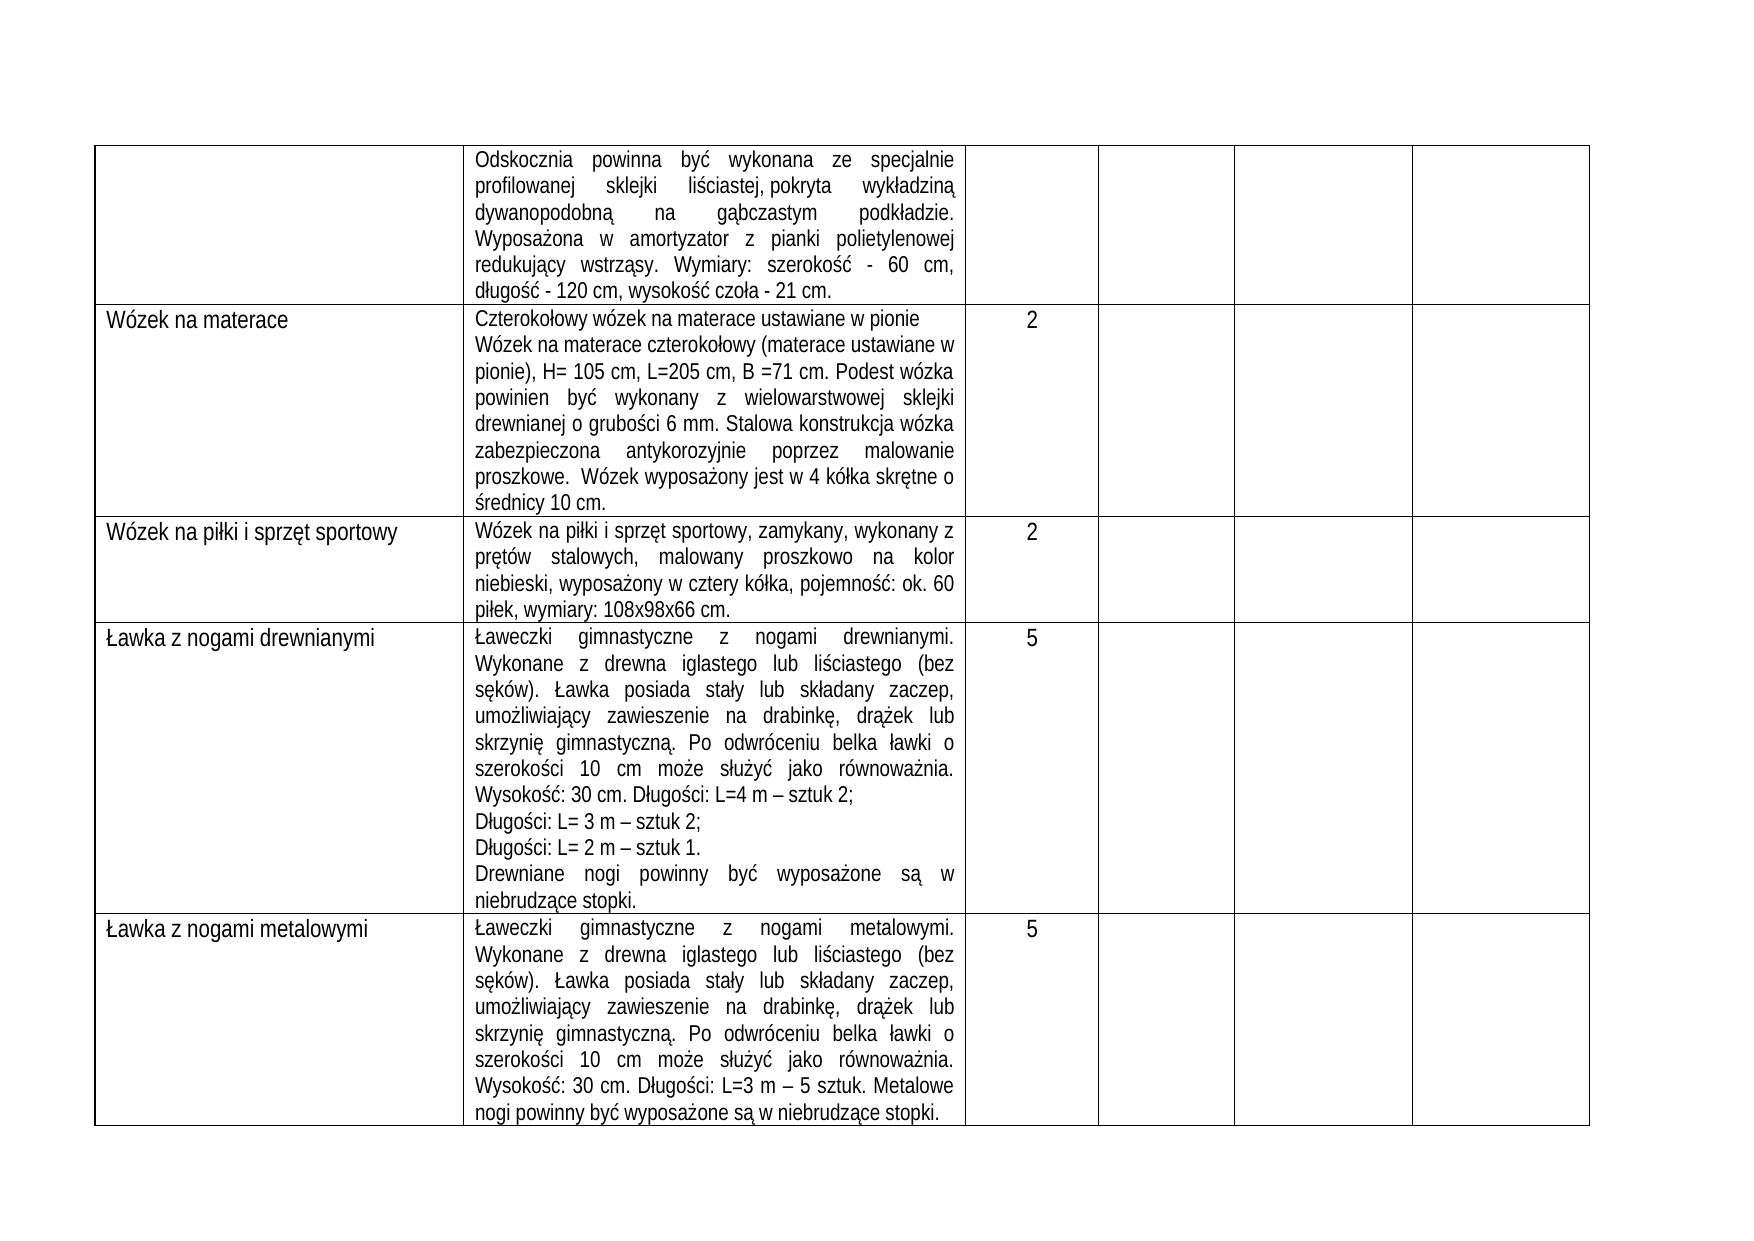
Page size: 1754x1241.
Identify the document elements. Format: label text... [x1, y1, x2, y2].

table_cell [1099, 517, 1234, 622]
table_cell [1099, 623, 1234, 913]
table_cell 2 [966, 146, 1098, 304]
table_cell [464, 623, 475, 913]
table_cell [1413, 305, 1589, 516]
table_cell [1099, 914, 1234, 1125]
table_cell 5 [966, 623, 1098, 913]
table_cell Ławka z nogami metalowymi [96, 914, 463, 1125]
table_cell [1235, 517, 1412, 622]
table_cell [1235, 305, 1412, 516]
table_cell [1413, 914, 1589, 1125]
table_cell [464, 146, 965, 304]
table_cell Wózek na piłki i sprzęt sportowy, zamykany, wykonany z prętów stalowych, malowany proszkowo na kolor niebieski, wyposażony w cztery kółka, pojemność: ok. 60 piłek, wymiary: 108x98x66 cm. [464, 517, 965, 622]
table_cell Wózek na materace [96, 305, 463, 516]
table_cell 2 [966, 517, 1098, 622]
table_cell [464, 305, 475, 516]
table_cell [1099, 146, 1234, 304]
table_cell 2 [966, 305, 1098, 516]
table_cell [1235, 914, 1412, 1125]
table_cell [96, 146, 463, 304]
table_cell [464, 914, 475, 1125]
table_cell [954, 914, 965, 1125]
table_cell [1099, 305, 1234, 516]
table_cell Ławka z nogami drewnianymi [96, 623, 463, 913]
table_cell [1413, 146, 1589, 304]
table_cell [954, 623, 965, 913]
table_cell Wózek na piłki i sprzęt sportowy [96, 517, 463, 622]
table_cell [1413, 517, 1589, 622]
table_cell [1413, 623, 1589, 913]
table_cell [1235, 146, 1412, 304]
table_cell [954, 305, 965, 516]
table_cell 5 [966, 914, 1098, 1125]
table_cell [1235, 623, 1412, 913]
